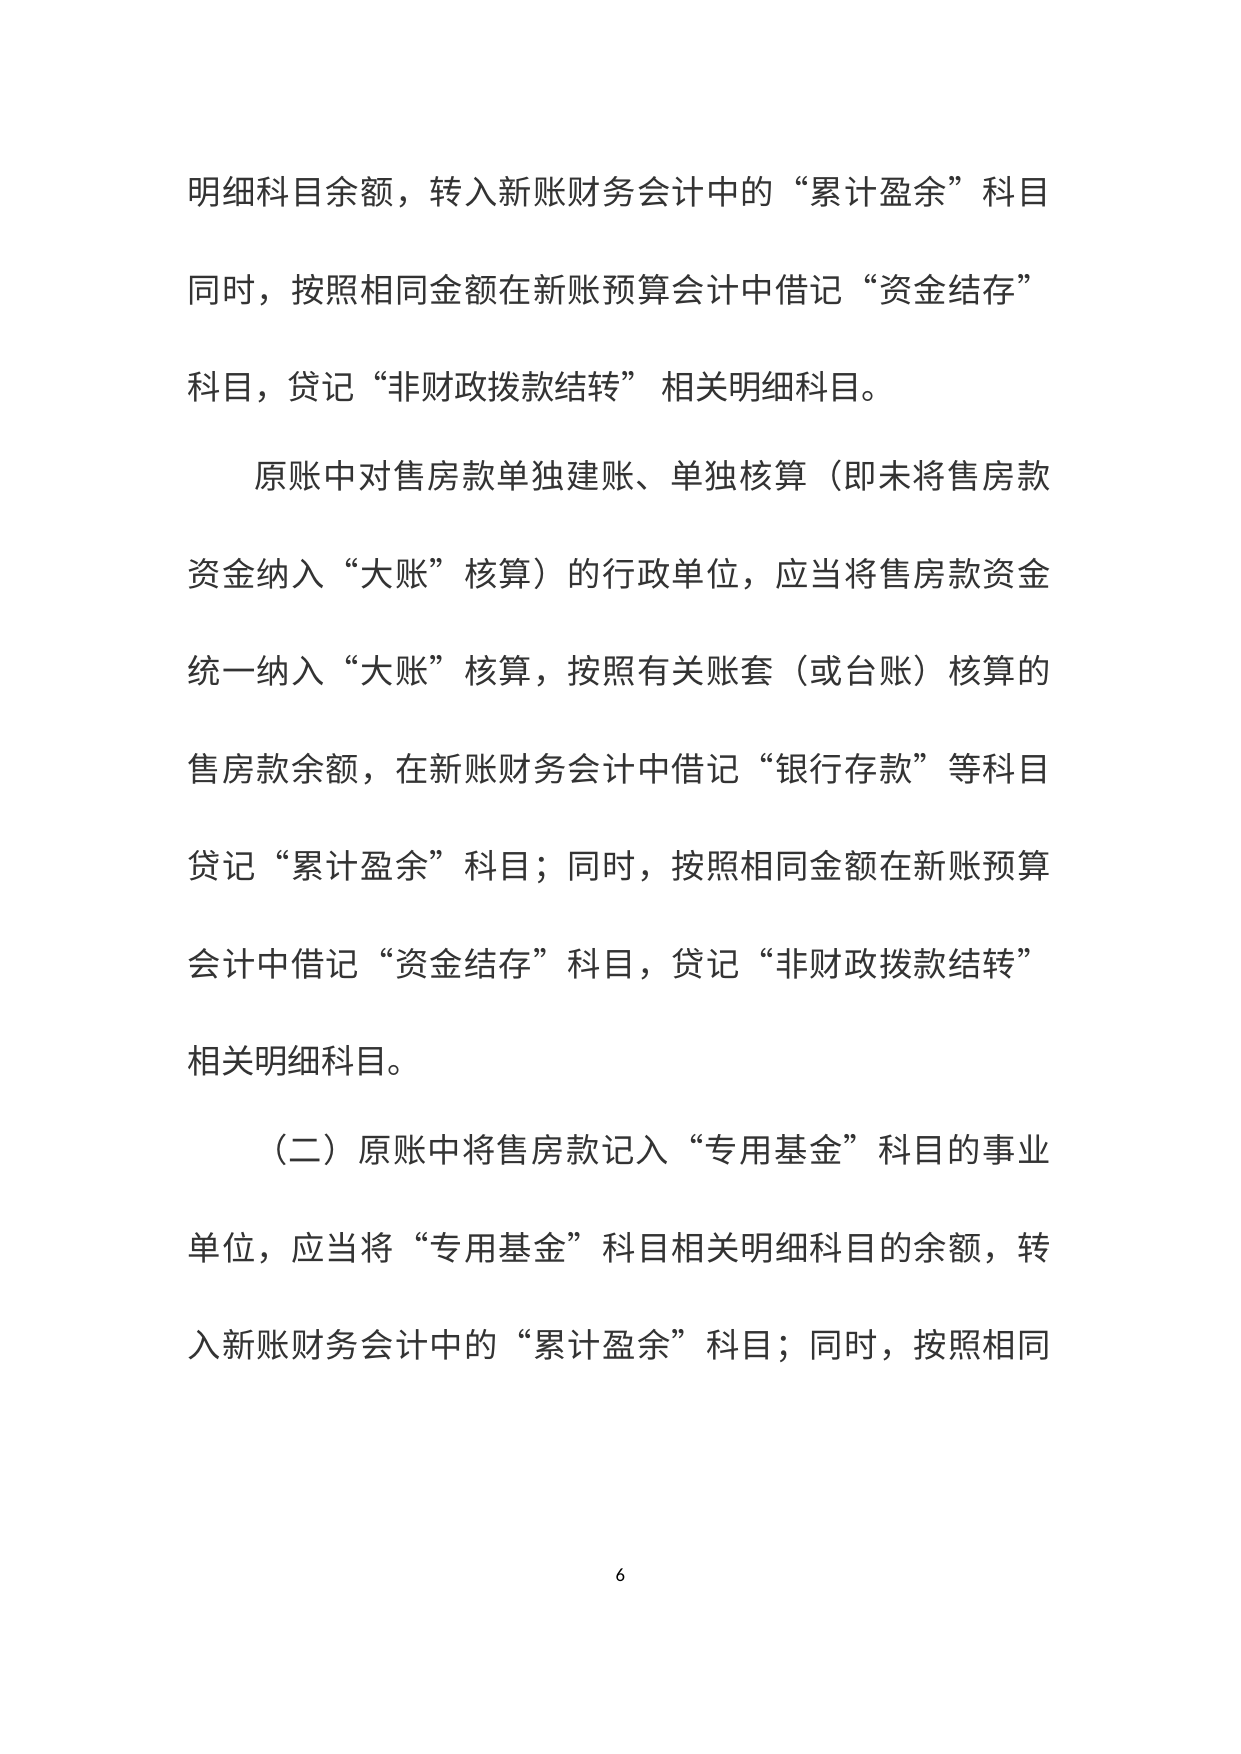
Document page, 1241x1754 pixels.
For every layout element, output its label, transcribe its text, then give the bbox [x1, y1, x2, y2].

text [187, 158, 1053, 418]
text 原账中对售房款单独建账、单独核算（即未将售房款资金纳入“大账”核算）的行政单位，应当将售房款资金统一纳入“大账”核算，按照有关账套（或台账）核算的售房款余额，在新账财务会计中借记“银行存款”等科目，贷记“累计盈余”科目；同时，按照相同金额在新账预算会计中借记“资金结存”科目，贷记“非财政拨款结转” 相关明细科目。 [187, 442, 1053, 1092]
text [187, 1116, 1053, 1376]
